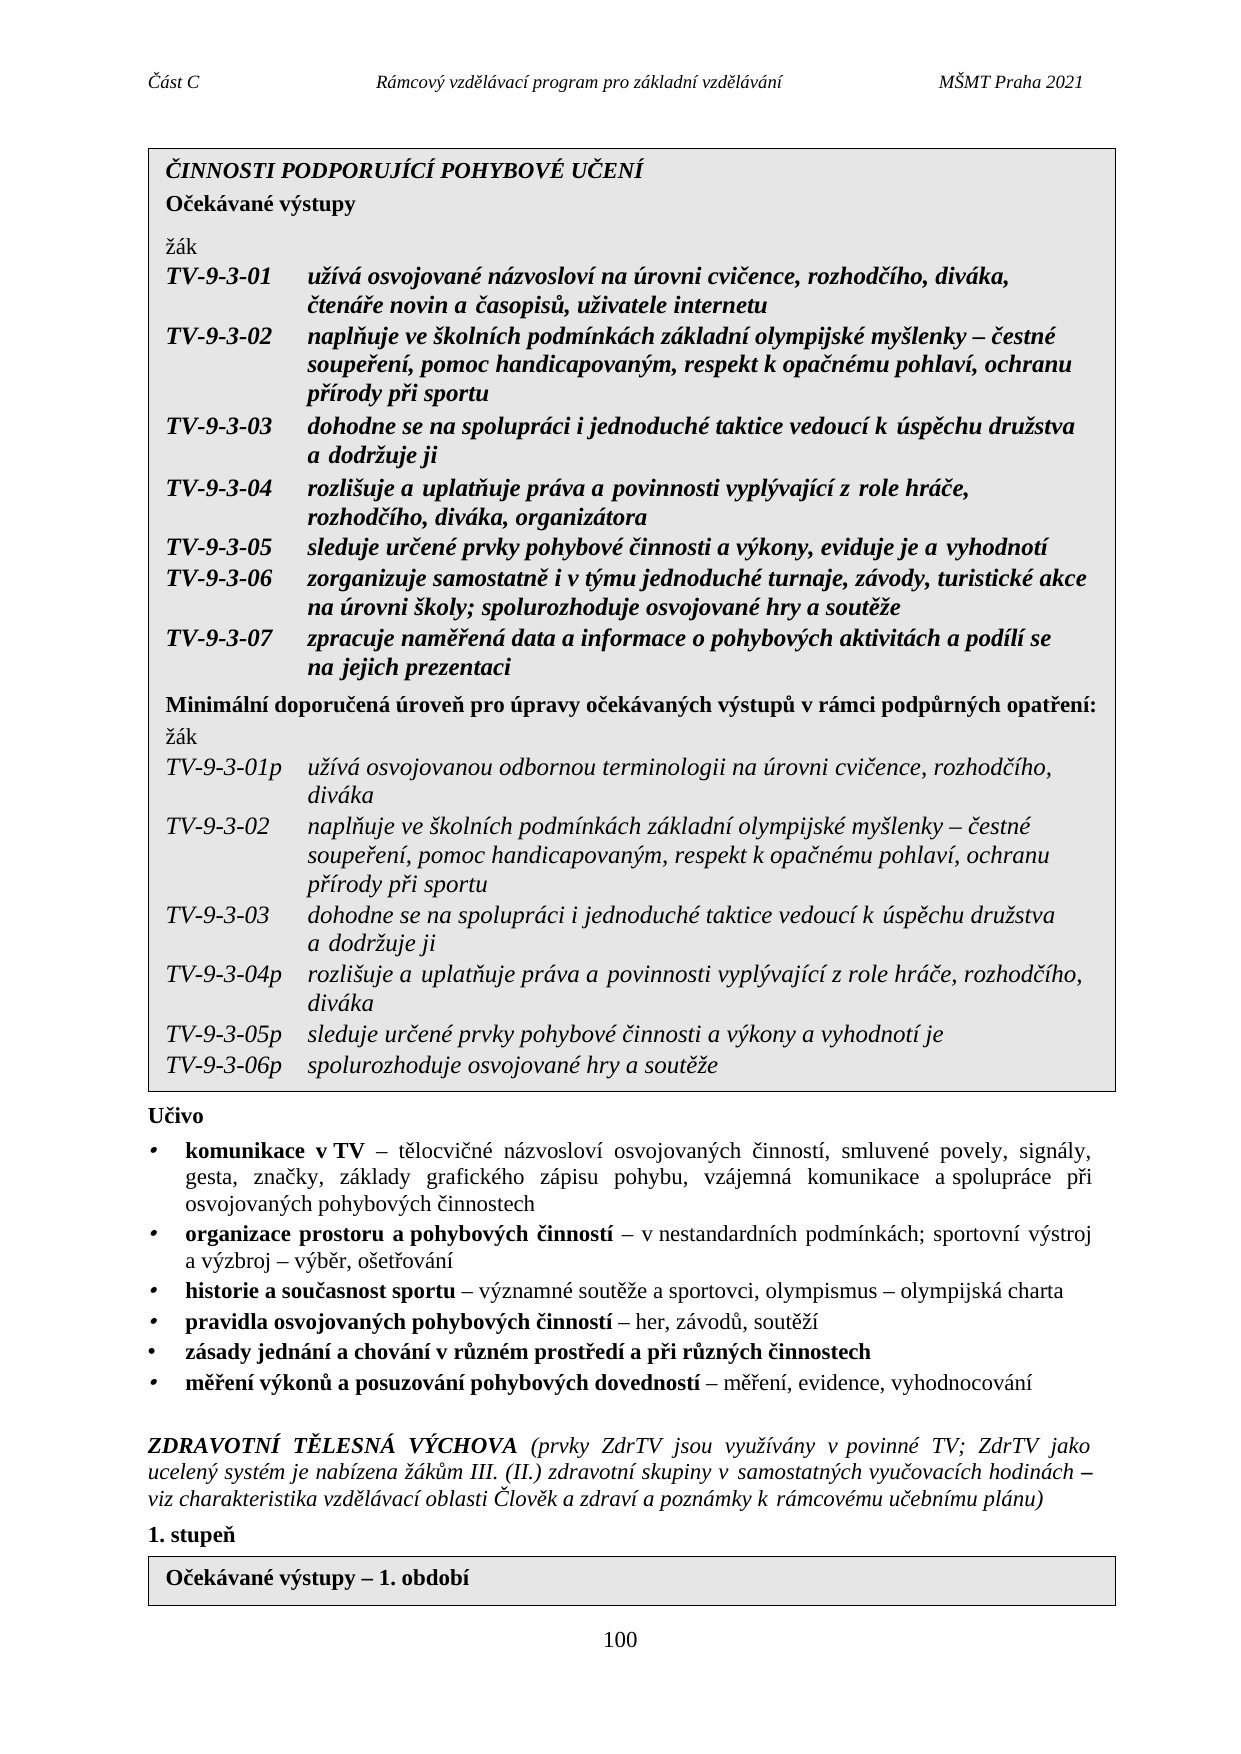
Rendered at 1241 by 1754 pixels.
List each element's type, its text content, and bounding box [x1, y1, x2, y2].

text historie a současnost sportu – významné soutěže a sportovci, olympismus – olympijská charta [148, 1277, 1092, 1303]
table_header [149, 1557, 1115, 1605]
text Učivo [148, 1102, 1092, 1129]
text měření výkonů a posuzování pohybových dovedností – měření, evidence, vyhodnocování [148, 1369, 1092, 1395]
text organizace prostoru a pohybových činností – v nestandardních podmínkách; sportovní výstroj a výzbroj – výběr, ošetřování [148, 1220, 1092, 1273]
text pravidla osvojovaných pohybových činností – her, závodů, soutěží [148, 1308, 1092, 1334]
text komunikace v TV – tělocvičné názvosloví osvojovaných činností, smluvené povely, signály, gesta, značky, základy grafického zápisu pohybu, vzájemná komunikace a spolupráce při osvojovaných pohybových činnostech [148, 1137, 1092, 1216]
text 1. stupeň [148, 1522, 1092, 1548]
text zásady jednání a chování v různém prostředí a při různých činnostech [148, 1338, 1092, 1364]
text ZDRAVOTNÍ TĚLESNÁ VÝCHOVA (prvky ZdrTV jsou využívány v povinné TV; ZdrTV jako ucelený systém je nabízena žákům III. (II.) zdravotní skupiny v samostatných vyučovacích hodinách – viz charakteristika vzdělávací oblasti Člověk a zdraví a poznámky k rámcovému učebnímu plánu) [148, 1432, 1092, 1511]
table_header ČINNOSTI PODPORUJÍCÍ POHYBOVÉ UČENÍ Očekávané výstupy žák TV-9-3-01 užívá osvojované názvosloví na úrovni cvičence, rozhodčího, diváka, čtenáře novin a časopisů, uživatele internetu TV-9-3-02 naplňuje ve školních podmínkách základní olympijské myšlenky – čestné soupeření, pomoc handicapovaným, respekt k opačnému pohlaví, ochranu přírody při sportu TV-9-3-03 dohodne se na spolupráci i jednoduché taktice vedoucí k úspěchu družstva a dodržuje ji TV-9-3-04 rozlišuje a uplatňuje práva a povinnosti vyplývající z role hráče, rozhodčího, diváka, organizátora TV-9-3-05 sleduje určené prvky pohybové činnosti a výkony, eviduje je a vyhodnotí TV-9-3-06 zorganizuje samostatně i v týmu jednoduché turnaje, závody, turistické akce na úrovni školy; spolurozhoduje osvojované hry a soutěže TV-9-3-07 zpracuje naměřená data a informace o pohybových aktivitách a podílí se na jejich prezentaci Minimální doporučená úroveň pro úpravy očekávaných výstupů v rámci podpůrných opatření: žák TV-9-3-01p užívá osvojovanou odbornou terminologii na úrovni cvičence, rozhodčího, diváka TV-9-3-02 naplňuje ve školních podmínkách základní olympijské myšlenky – čestné soupeření, pomoc handicapovaným, respekt k opačnému pohlaví, ochranu přírody při sportu TV-9-3-03 dohodne se na spolupráci i jednoduché taktice vedoucí k úspěchu družstva a dodržuje ji TV-9-3-04p rozlišuje a uplatňuje práva a povinnosti vyplývající z role hráče, rozhodčího, diváka TV-9-3-05p sleduje určené prvky pohybové činnosti a výkony a vyhodnotí je TV-9-3-06p spolurozhoduje osvojované hry a soutěže [149, 149, 1115, 1091]
